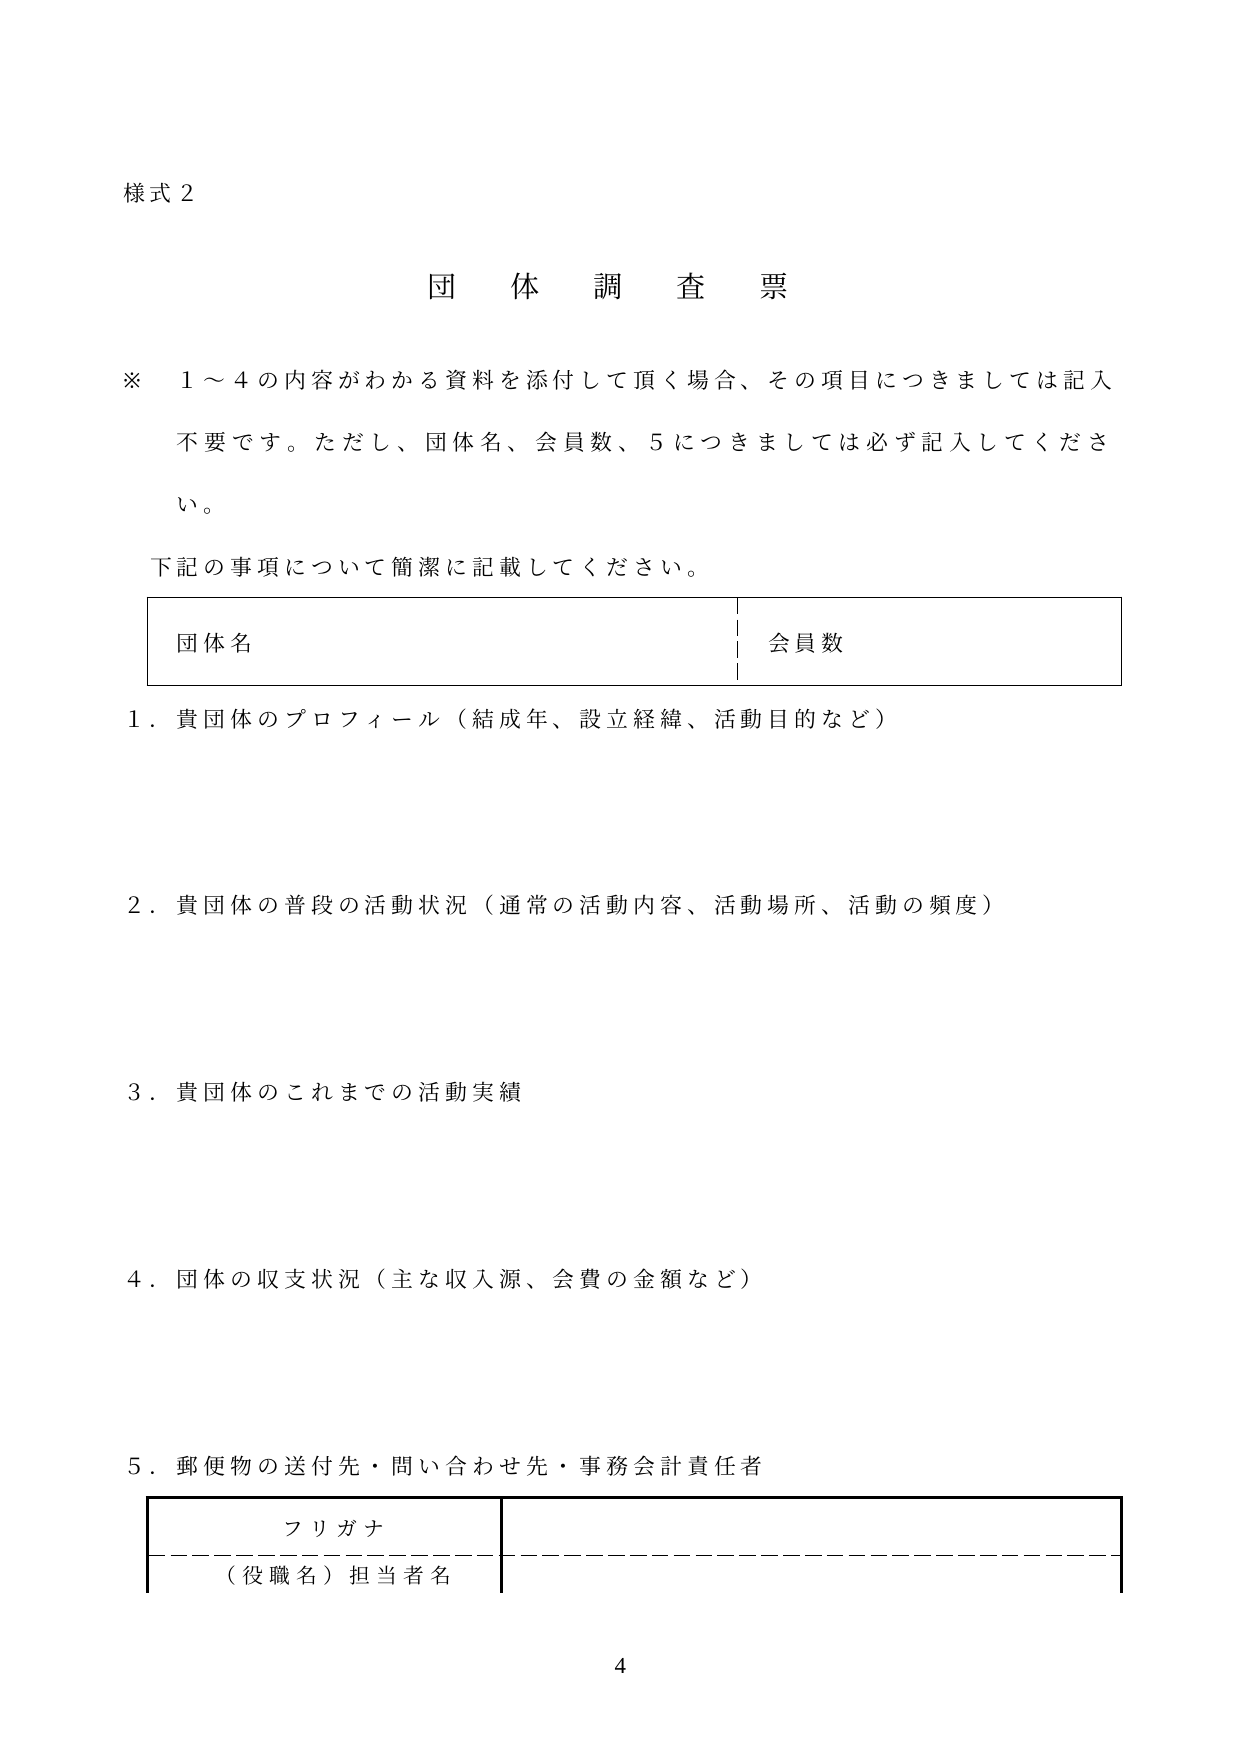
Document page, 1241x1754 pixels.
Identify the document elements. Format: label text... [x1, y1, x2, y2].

table_header 会員数 [738, 598, 1121, 685]
table_header [503, 1499, 1120, 1555]
table_cell （ ） [503, 1555, 1120, 1593]
text 団 体 調 査 票 [123, 254, 1117, 316]
table_cell （役職名）担当者名 [149, 1555, 500, 1593]
text ※１～４の内容がわかる資料を添付して頂く場合、その項目につきましては記入不要です。ただし、団体名、会員数、５につきましては必ず記入してください。 [123, 347, 1117, 534]
text ５．郵便物の送付先・問い合わせ先・事務会計責任者 [123, 1434, 1117, 1496]
text ２．貴団体の普段の活動状況（通常の活動内容、活動場所、活動の頻度） [123, 873, 1117, 936]
text ４．団体の収支状況（主な収入源、会費の金額など） [123, 1247, 1117, 1309]
text 下記の事項について簡潔に記載してください。 [123, 534, 1117, 597]
text 様式２ [123, 161, 1117, 223]
table_header フリガナ [149, 1499, 500, 1555]
text １．貴団体のプロフィール（結成年、設立経緯、活動目的など） [123, 686, 1117, 749]
text ３．貴団体のこれまでの活動実績 [123, 1060, 1117, 1122]
table_header 団体名 [148, 598, 738, 685]
